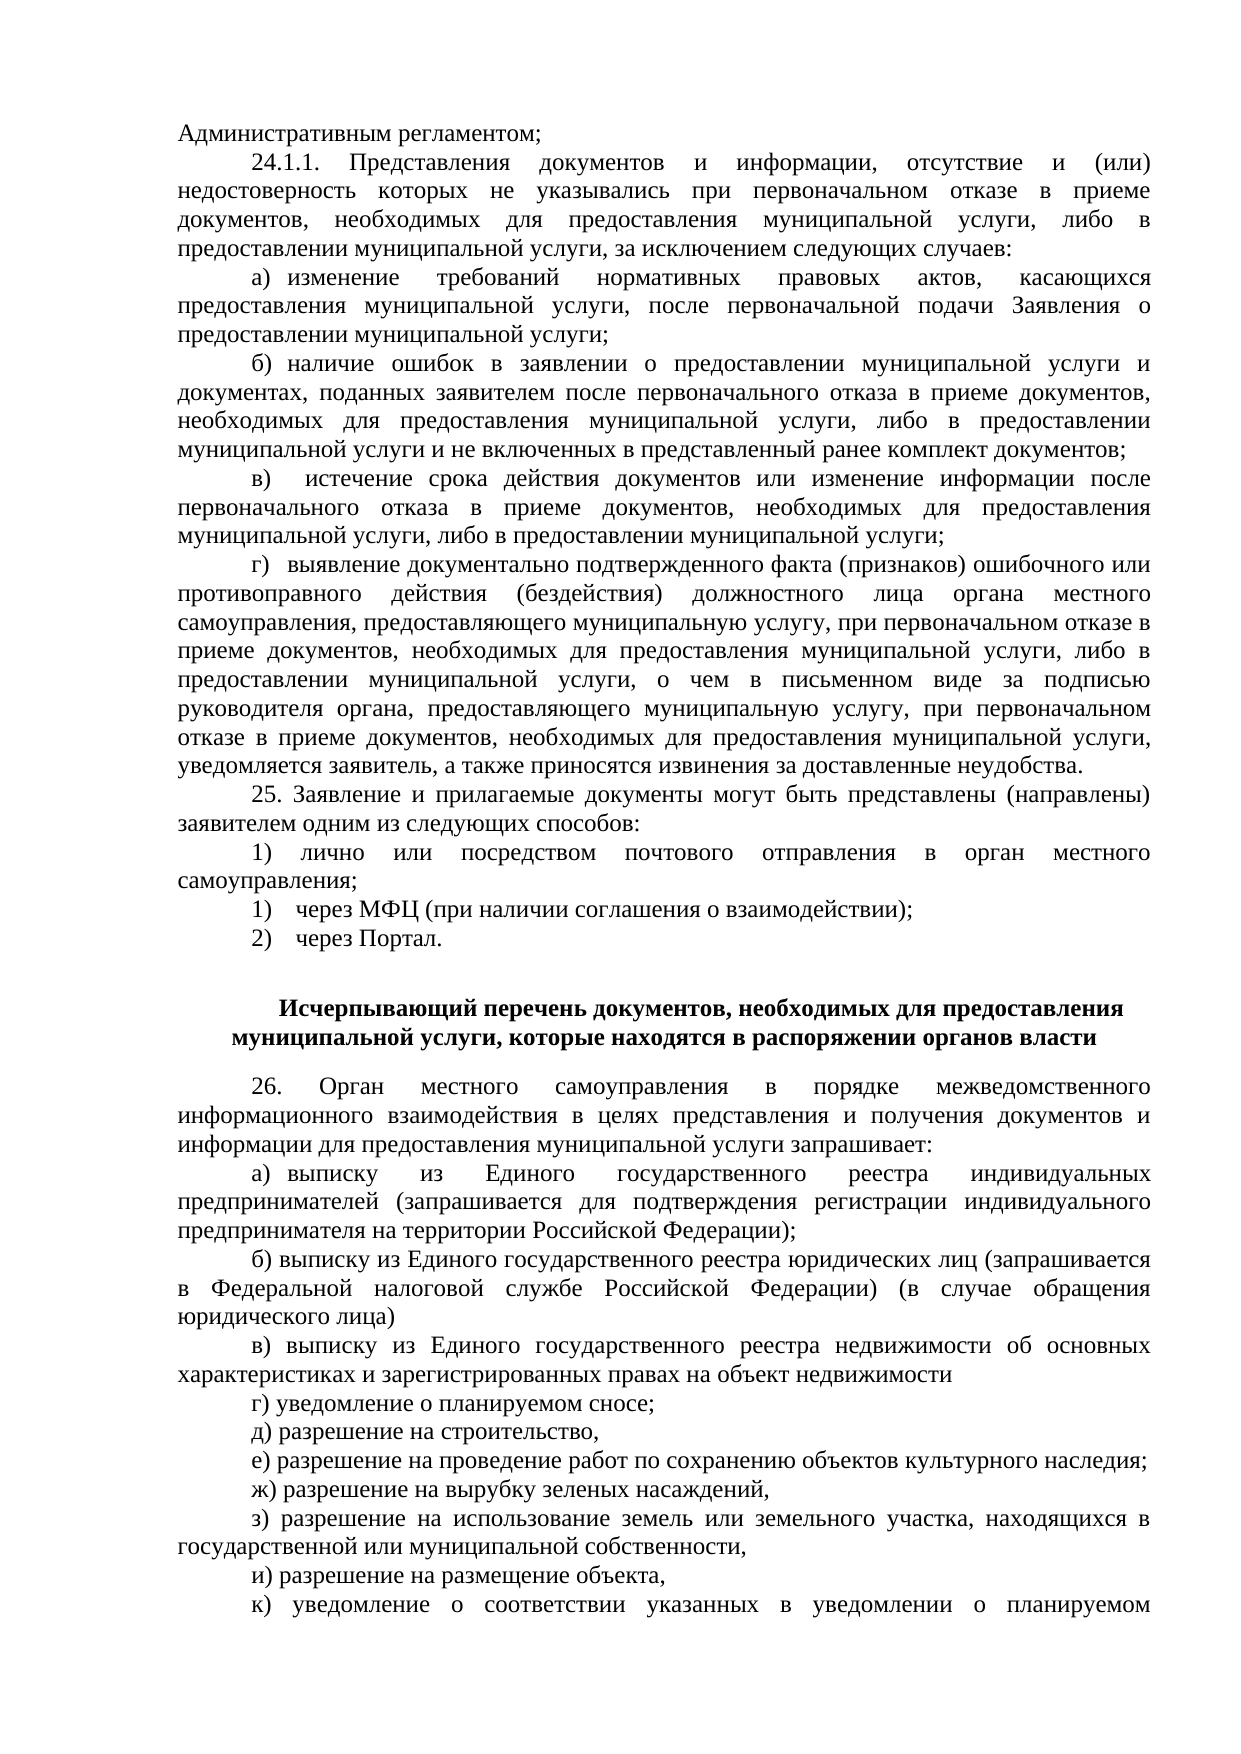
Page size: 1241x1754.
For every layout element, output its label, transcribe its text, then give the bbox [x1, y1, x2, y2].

text г) уведомление о планируемом сносе; [177, 1388, 1152, 1416]
text 25. Заявление и прилагаемые документы могут быть представлены (направлены) заявителем одним из следующих способов: [177, 779, 1152, 837]
list через МФЦ (при наличии соглашения о взаимодействии); [177, 894, 1152, 923]
text 26. Орган местного самоуправления в порядке межведомственного информационного взаимодействия в целях представления и получения документов и информации для предоставления муниципальной услуги запрашивает: [177, 1071, 1152, 1158]
text е) разрешение на проведение работ по сохранению объектов культурного наследия; [177, 1445, 1152, 1474]
text ж) разрешение на вырубку зеленых насаждений, [177, 1474, 1152, 1503]
text в) выписку из Единого государственного реестра недвижимости об основных характеристиках и зарегистрированных правах на объект недвижимости [177, 1330, 1152, 1388]
list через Портал. [177, 923, 1152, 952]
text и) разрешение на размещение объекта, [177, 1560, 1152, 1589]
text в) истечение срока действия документов или изменение информации после первоначального отказа в приеме документов, необходимых для предоставления муниципальной услуги, либо в предоставлении муниципальной услуги; [177, 463, 1152, 549]
text б) выписку из Единого государственного реестра юридических лиц (запрашивается в Федеральной налоговой службе Российской Федерации) (в случае обращения юридического лица) [177, 1244, 1152, 1330]
text 24.1.1. Представления документов и информации, отсутствие и (или) недостоверность которых не указывались при первоначальном отказе в приеме документов, необходимых для предоставления муниципальной услуги, либо в предоставлении муниципальной услуги, за исключением следующих случаев: [177, 147, 1152, 262]
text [177, 118, 1152, 147]
text Исчерпывающий перечень документов, необходимых для предоставления муниципальной услуги, которые находятся в распоряжении органов власти [177, 993, 1152, 1051]
text д) разрешение на строительство, [177, 1416, 1152, 1445]
text г) выявление документально подтвержденного факта (признаков) ошибочного или противоправного действия (бездействия) должностного лица органа местного самоуправления, предоставляющего муниципальную услугу, при первоначальном отказе в приеме документов, необходимых для предоставления муниципальной услуги, либо в предоставлении муниципальной услуги, о чем в письменном виде за подписью руководителя органа, предоставляющего муниципальную услугу, при первоначальном отказе в приеме документов, необходимых для предоставления муниципальной услуги, уведомляется заявитель, а также приносятся извинения за доставленные неудобства. [177, 549, 1152, 779]
text з) разрешение на использование земель или земельного участка, находящихся в государственной или муниципальной собственности, [177, 1503, 1152, 1560]
text а) выписку из Единого государственного реестра индивидуальных предпринимателей (запрашивается для подтверждения регистрации индивидуального предпринимателя на территории Российской Федерации); [177, 1158, 1152, 1244]
text а) изменение требований нормативных правовых актов, касающихся предоставления муниципальной услуги, после первоначальной подачи Заявления о предоставлении муниципальной услуги; [177, 262, 1152, 348]
text 1) лично или посредством почтового отправления в орган местного самоуправления; [177, 837, 1152, 894]
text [177, 1589, 1152, 1618]
text б) наличие ошибок в заявлении о предоставлении муниципальной услуги и документах, поданных заявителем после первоначального отказа в приеме документов, необходимых для предоставления муниципальной услуги, либо в предоставлении муниципальной услуги и не включенных в представленный ранее комплект документов; [177, 348, 1152, 463]
